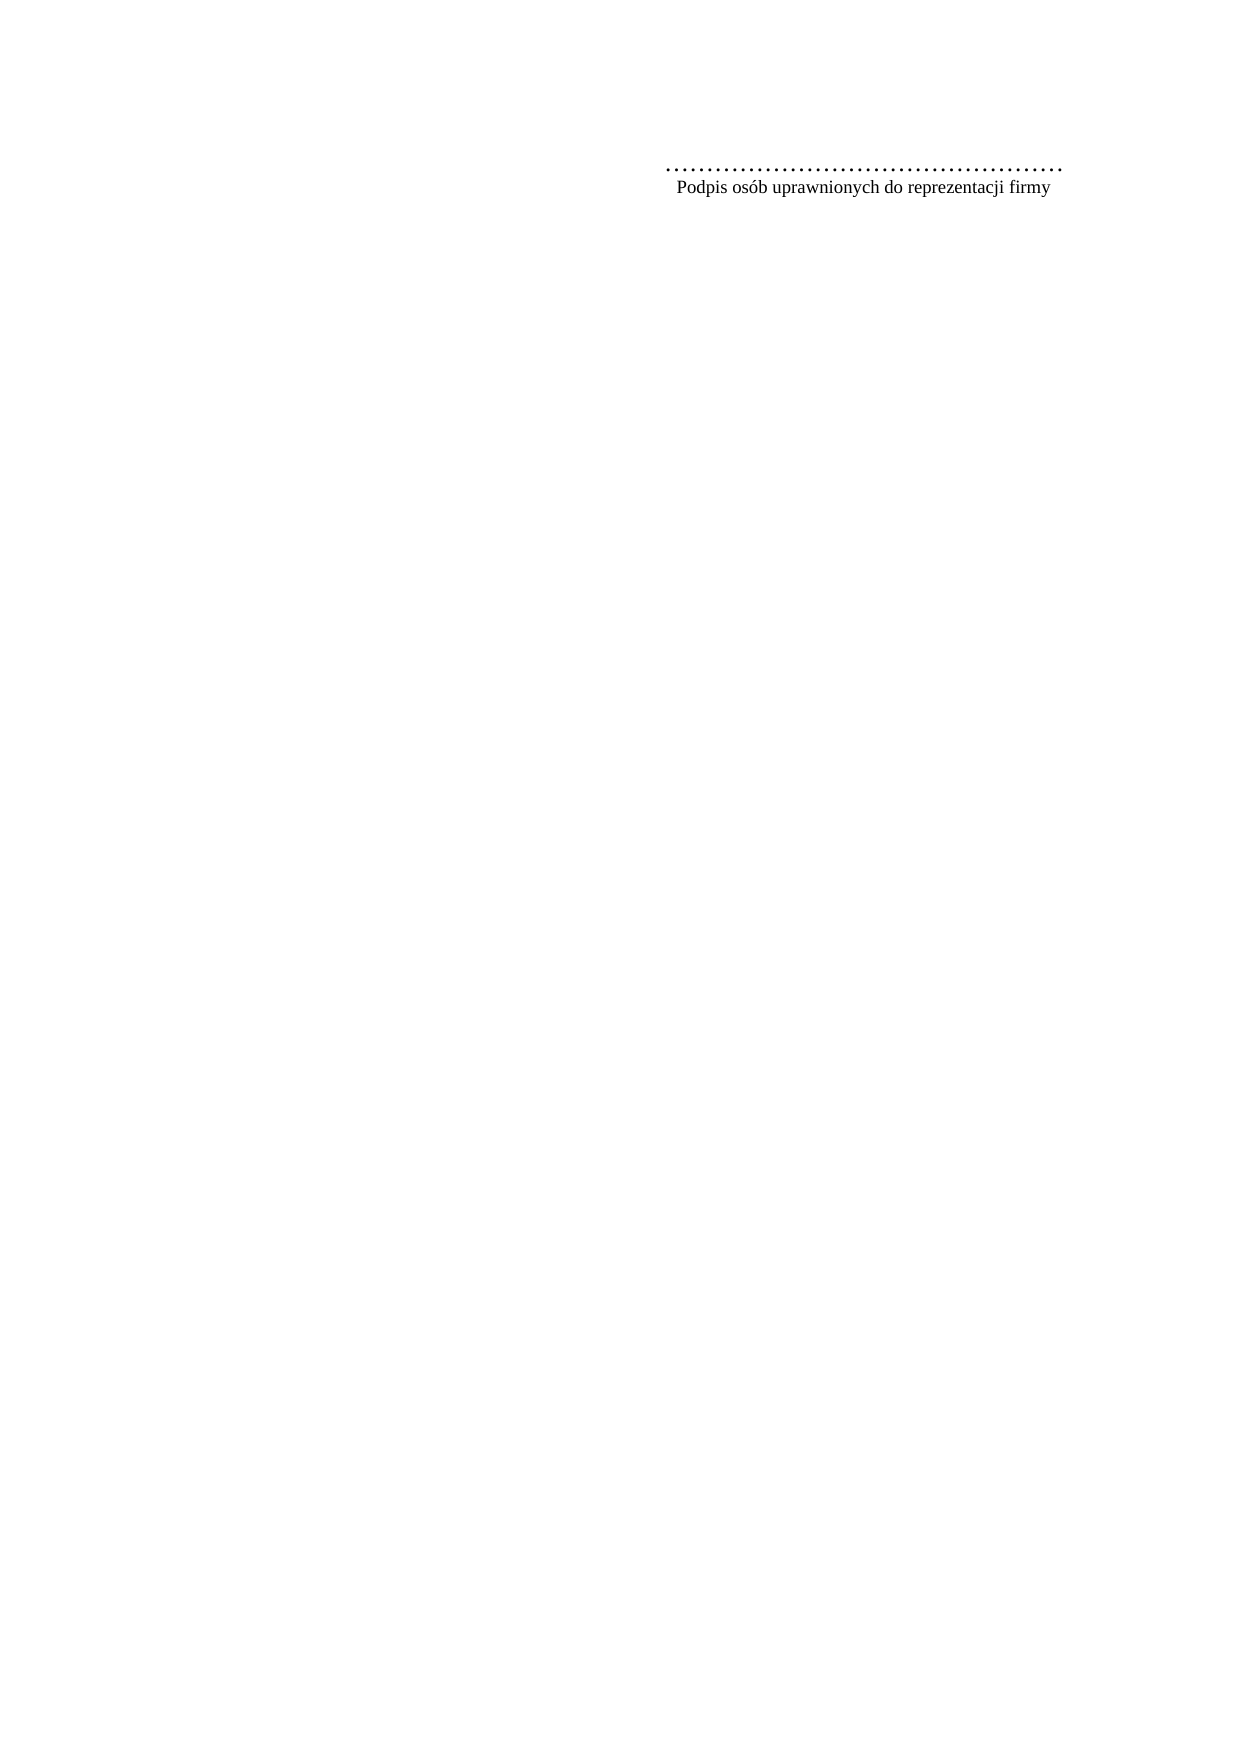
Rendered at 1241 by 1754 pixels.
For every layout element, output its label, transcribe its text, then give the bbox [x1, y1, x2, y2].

text ………………………………………… [148, 148, 1092, 176]
text Podpis osób uprawnionych do reprezentacji firmy [148, 176, 1092, 198]
